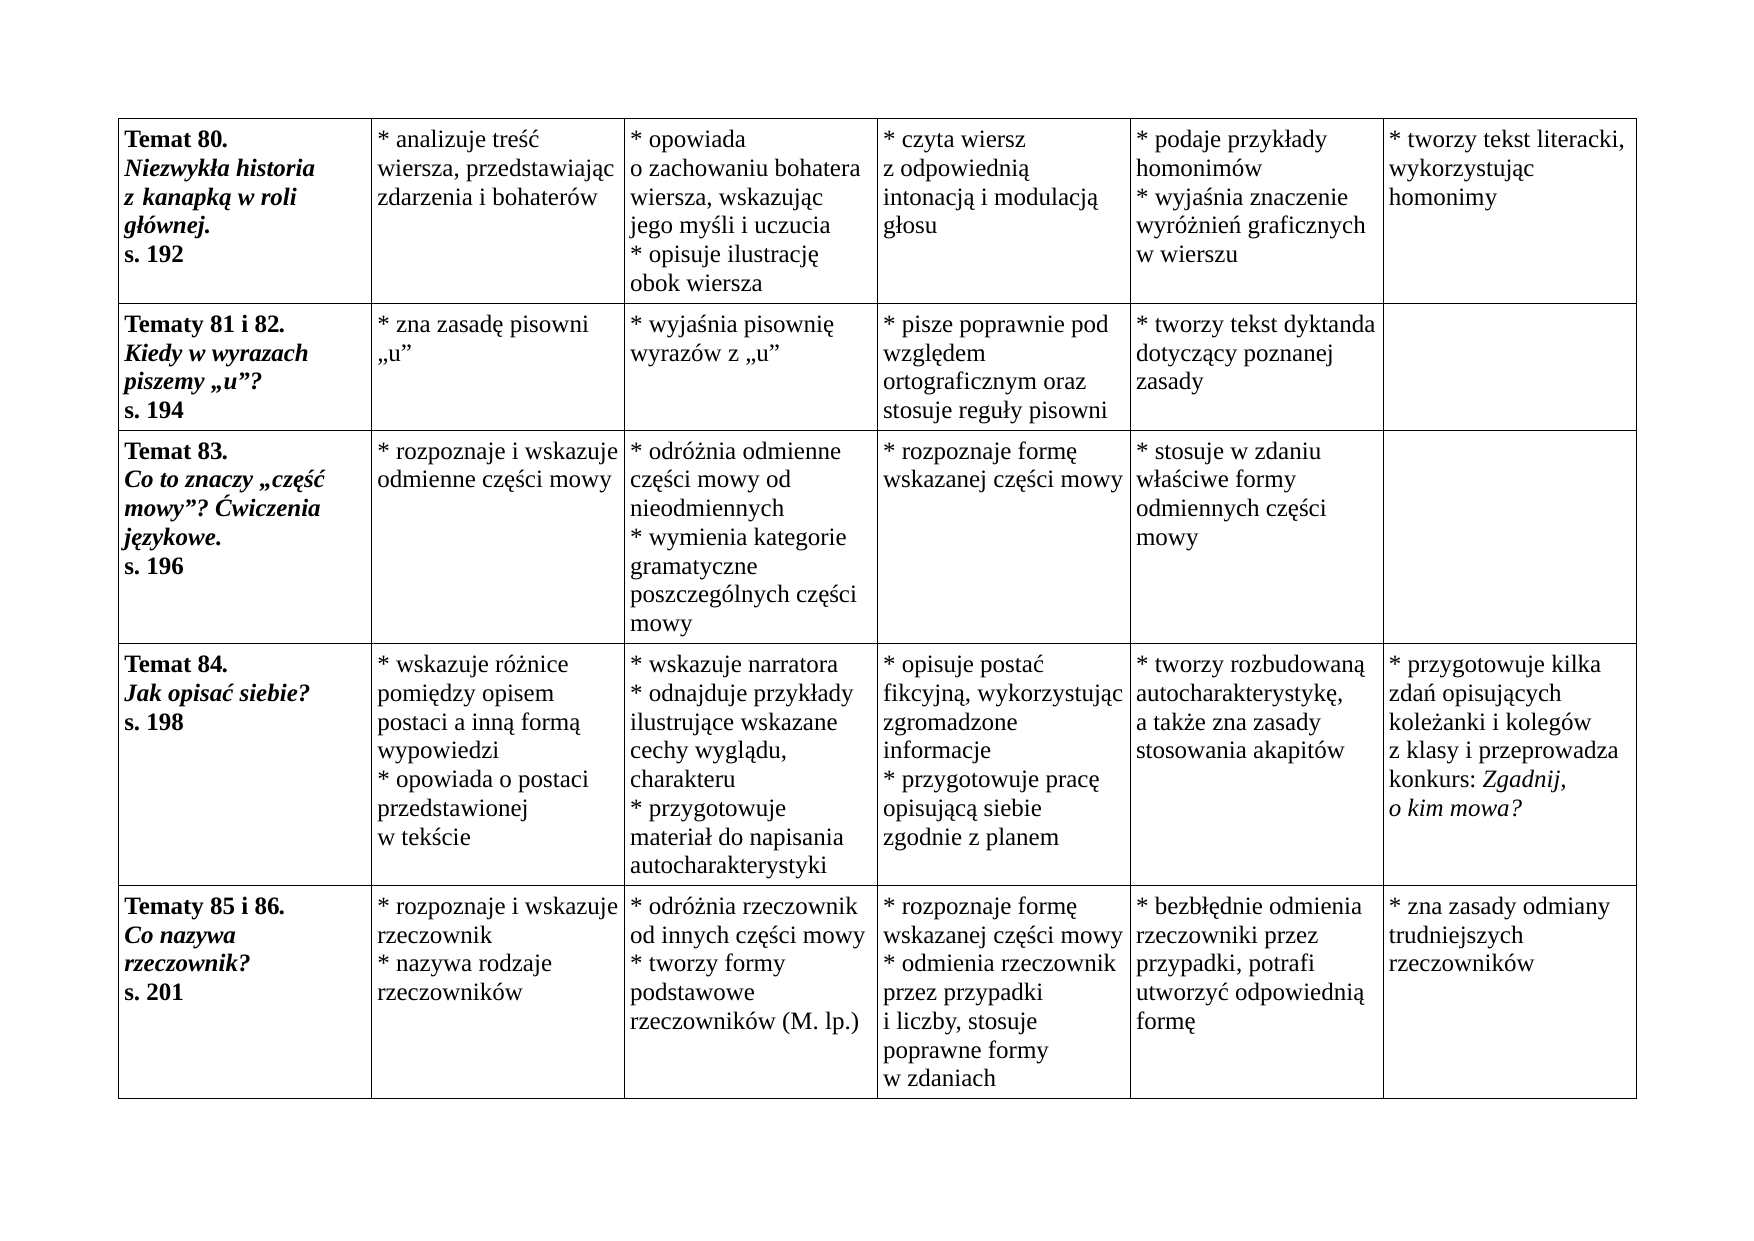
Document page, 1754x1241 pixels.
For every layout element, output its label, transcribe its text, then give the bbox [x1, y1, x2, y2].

table_cell Temat 83. Co to znaczy „część mowy”? Ćwiczenia językowe. s. 196 [119, 431, 371, 643]
table_cell * analizuje treść wiersza, przedstawiając zdarzenia i bohaterów [372, 119, 624, 303]
table_cell * podaje przykłady homonimów * wyjaśnia znaczenie wyróżnień graficznych w wierszu [1131, 119, 1383, 303]
table_cell * zna zasady odmiany trudniejszych rzeczowników [1384, 886, 1636, 1098]
table_cell Tematy 81 i 82. Kiedy w wyrazach piszemy „u”? s. 194 [119, 304, 371, 429]
table_cell * opisuje postać fikcyjną, wykorzystując zgromadzone informacje * przygotowuje pracę opisującą siebie zgodnie z planem [878, 644, 1130, 885]
table_cell * tworzy tekst dyktanda dotyczący poznanej zasady [1131, 304, 1383, 429]
table_cell [1384, 304, 1636, 429]
table_cell * wskazuje różnice pomiędzy opisem postaci a inną formą wypowiedzi * opowiada o postaci przedstawionej w tekście [372, 644, 624, 885]
table_cell * wskazuje narratora * odnajduje przykłady ilustrujące wskazane cechy wyglądu, charakteru * przygotowuje materiał do napisania autocharakterystyki [625, 644, 877, 885]
table_cell * opowiada o zachowaniu bohatera wiersza, wskazując jego myśli i uczucia * opisuje ilustrację obok wiersza [625, 119, 877, 303]
table_cell * rozpoznaje formę wskazanej części mowy * odmienia rzeczownik przez przypadki i liczby, stosuje poprawne formy w zdaniach [878, 886, 1130, 1098]
table_cell * tworzy tekst literacki, wykorzystując homonimy [1384, 119, 1636, 303]
table_cell * rozpoznaje formę wskazanej części mowy [878, 431, 1130, 643]
table_cell * zna zasadę pisowni „u” [372, 304, 624, 429]
table_cell [1384, 431, 1636, 643]
table_cell * bezbłędnie odmienia rzeczowniki przez przypadki, potrafi utworzyć odpowiednią formę [1131, 886, 1383, 1098]
table_cell * stosuje w zdaniu właściwe formy odmiennych części mowy [1131, 431, 1383, 643]
table_cell Temat 84. Jak opisać siebie? s. 198 [119, 644, 371, 885]
table_cell * rozpoznaje i wskazuje odmienne części mowy [372, 431, 624, 643]
table_cell * czyta wiersz z odpowiednią intonacją i modulacją głosu [878, 119, 1130, 303]
table_cell * wyjaśnia pisownię wyrazów z „u” [625, 304, 877, 429]
table_cell * tworzy rozbudowaną autocharakterystykę, a także zna zasady stosowania akapitów [1131, 644, 1383, 885]
table_cell * odróżnia odmienne części mowy od nieodmiennych * wymienia kategorie gramatyczne poszczególnych części mowy [625, 431, 877, 643]
table_cell * pisze poprawnie pod względem ortograficznym oraz stosuje reguły pisowni [878, 304, 1130, 429]
table_cell Temat 80. Niezwykła historia z kanapką w roli głównej. s. 192 [119, 119, 371, 303]
table_cell * przygotowuje kilka zdań opisujących koleżanki i kolegów z klasy i przeprowadza konkurs: Zgadnij, o kim mowa? [1384, 644, 1636, 885]
table_cell Tematy 85 i 86. Co nazywa rzeczownik? s. 201 [119, 886, 371, 1098]
table_cell * odróżnia rzeczownik od innych części mowy * tworzy formy podstawowe rzeczowników (M. lp.) [625, 886, 877, 1098]
table_cell * rozpoznaje i wskazuje rzeczownik * nazywa rodzaje rzeczowników [372, 886, 624, 1098]
